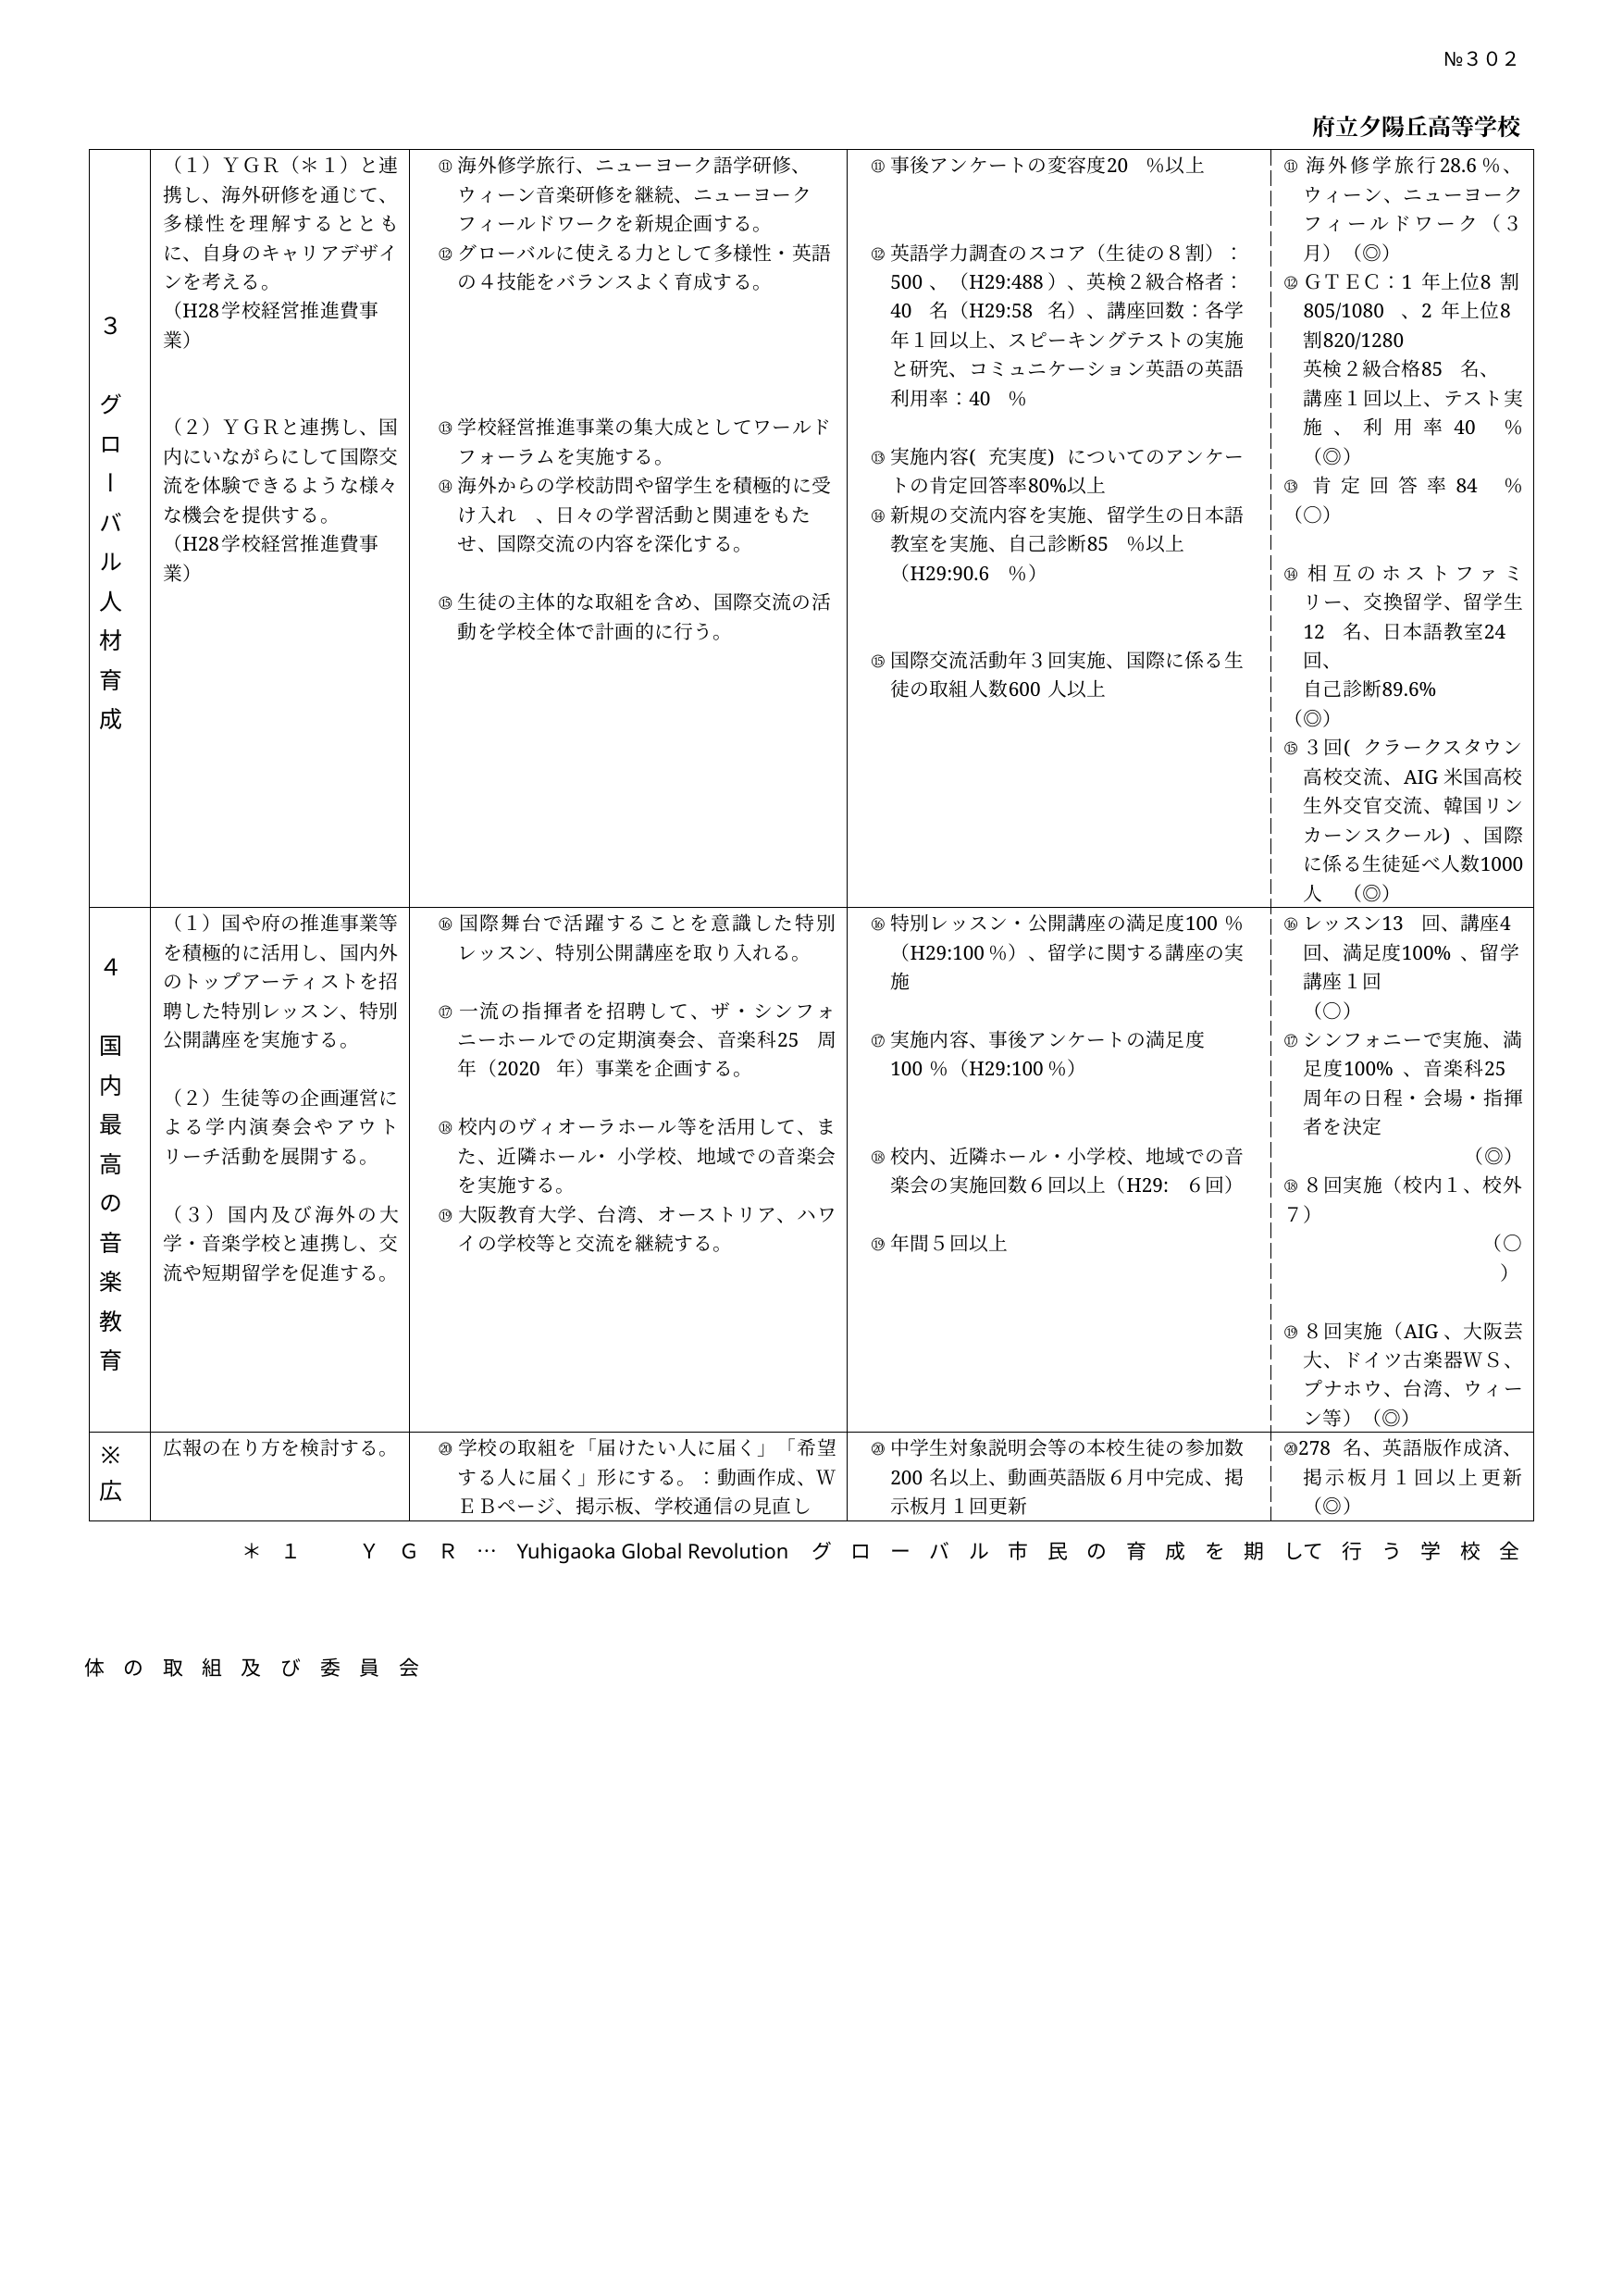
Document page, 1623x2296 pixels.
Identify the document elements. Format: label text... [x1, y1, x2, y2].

table_cell （１）国や府の推進事業等を積極的に活用し、国内外のトップアーティストを招聘した特別レッスン、特別公開講座を実施する。 （２）生徒等の企画運営による学内演奏会やアウトリーチ活動を展開する。 （３）国内及び海外の大学・音楽学校と連携し、交流や短期留学を促進する。 [151, 908, 409, 1432]
table_cell ⑪事後アンケートの変容度20％以上 ⑫英語学力調査のスコア（生徒の８割）：500、（H29:488）、英検２級合格者：40名（H29:58名）、講座回数：各学年１回以上、スピーキングテストの実施と研究、コミュニケーション英語の英語利用率：40％ ⑬実施内容(充実度)についてのアンケートの肯定回答率80%以上 ⑭新規の交流内容を実施、留学生の日本語教室を実施、自己診断85％以上（H29:90.6％） ⑮国際交流活動年３回実施、国際に係る生徒の取組人数600人以上 [848, 150, 1270, 907]
table_cell ⑪海外修学旅行、ニューヨーク語学研修、ウィーン音楽研修を継続、ニューヨークフィールドワークを新規企画する。 ⑫グローバルに使える力として多様性・英語の４技能をバランスよく育成する。 ⑬学校経営推進事業の集大成としてワールドフォーラムを実施する。 ⑭海外からの学校訪問や留学生を積極的に受け入れ、日々の学習活動と関連をもたせ、国際交流の内容を深化する。 ⑮生徒の主体的な取組を含め、国際交流の活動を学校全体で計画的に行う。 [410, 150, 847, 907]
table_cell ⑳278名、英語版作成済、掲示板月１回以上更新 （◎） [1270, 1433, 1533, 1520]
table_cell ３ グローバル人材育成 [90, 150, 150, 907]
table_cell （１）ＹＧＲ（＊１）と連携し、海外研修を通じて、多様性を理解するとともに、自身のキャリアデザインを考える。 （H28学校経営推進費事業） （２）ＹＧＲと連携し、国内にいながらにして国際交流を体験できるような様々な機会を提供する。 （H28学校経営推進費事業） [151, 150, 409, 907]
table_cell ※広報 [90, 1433, 150, 1520]
table_cell ⑯レッスン13回、講座4回、満足度100%、留学講座１回 （○） ⑰シンフォニーで実施、満足度100%、音楽科25周年の日程・会場・指揮者を決定 （◎） ⑱８回実施（校内１、校外７） （○） ⑲８回実施（AIG、大阪芸大、ドイツ古楽器ＷＳ、プナホウ、台湾、ウィーン等）（◎） [1270, 908, 1533, 1432]
table_cell 広報の在り方を検討する。 [151, 1433, 409, 1520]
table_cell ⑯特別レッスン・公開講座の満足度100％（H29:100％）、留学に関する講座の実施 ⑰実施内容、事後アンケートの満足度100％（H29:100％） ⑱校内、近隣ホール・小学校、地域での音楽会の実施回数６回以上（H29:６回） ⑲年間５回以上 [848, 908, 1270, 1432]
table_cell ⑯国際舞台で活躍することを意識した特別レッスン、特別公開講座を取り入れる。 ⑰一流の指揮者を招聘して、ザ・シンフォニーホールでの定期演奏会、音楽科25周年（2020年）事業を企画する。 ⑱校内のヴィオーラホール等を活用して、また、近隣ホール･小学校､地域での音楽会を実施する。 ⑲大阪教育大学、台湾、オーストリア、ハワイの学校等と交流を継続する。 [410, 908, 847, 1432]
table_cell ⑳学校の取組を「届けたい人に届く」「希望する人に届く」形にする。：動画作成、ＷＥＢページ、掲示板、学校通信の見直し [410, 1433, 847, 1520]
table_cell ⑳中学生対象説明会等の本校生徒の参加数200名以上、動画英語版６月中完成、掲示板月１回更新 [848, 1433, 1270, 1520]
table_cell ４ 国内最高の音楽教育 [90, 908, 150, 1432]
text ＊１ ＹＧＲ…Yuhigaoka Global Revolution グローバル市民の育成を期して行う学校全体の取組及び委員会 [84, 1521, 1539, 1695]
table_cell ⑪海外修学旅行28.6％、ウィーン、ニューヨークフィールドワーク（３月）（◎） ⑫ＧＴＥＣ：1年上位8割805/1080、2年上位8割820/1280 英検２級合格85名、 講座１回以上、テスト実施、利用率40％ （◎） ⑬肯定回答率84％ （○） ⑭相互のホストファミリー、交換留学、留学生12名、日本語教室24回、 自己診断89.6% （◎） ⑮３回(クラークスタウン高校交流、AIG米国高校生外交官交流、韓国リンカーンスクール)、国際に係る生徒延べ人数1000人 （◎） [1270, 150, 1533, 907]
